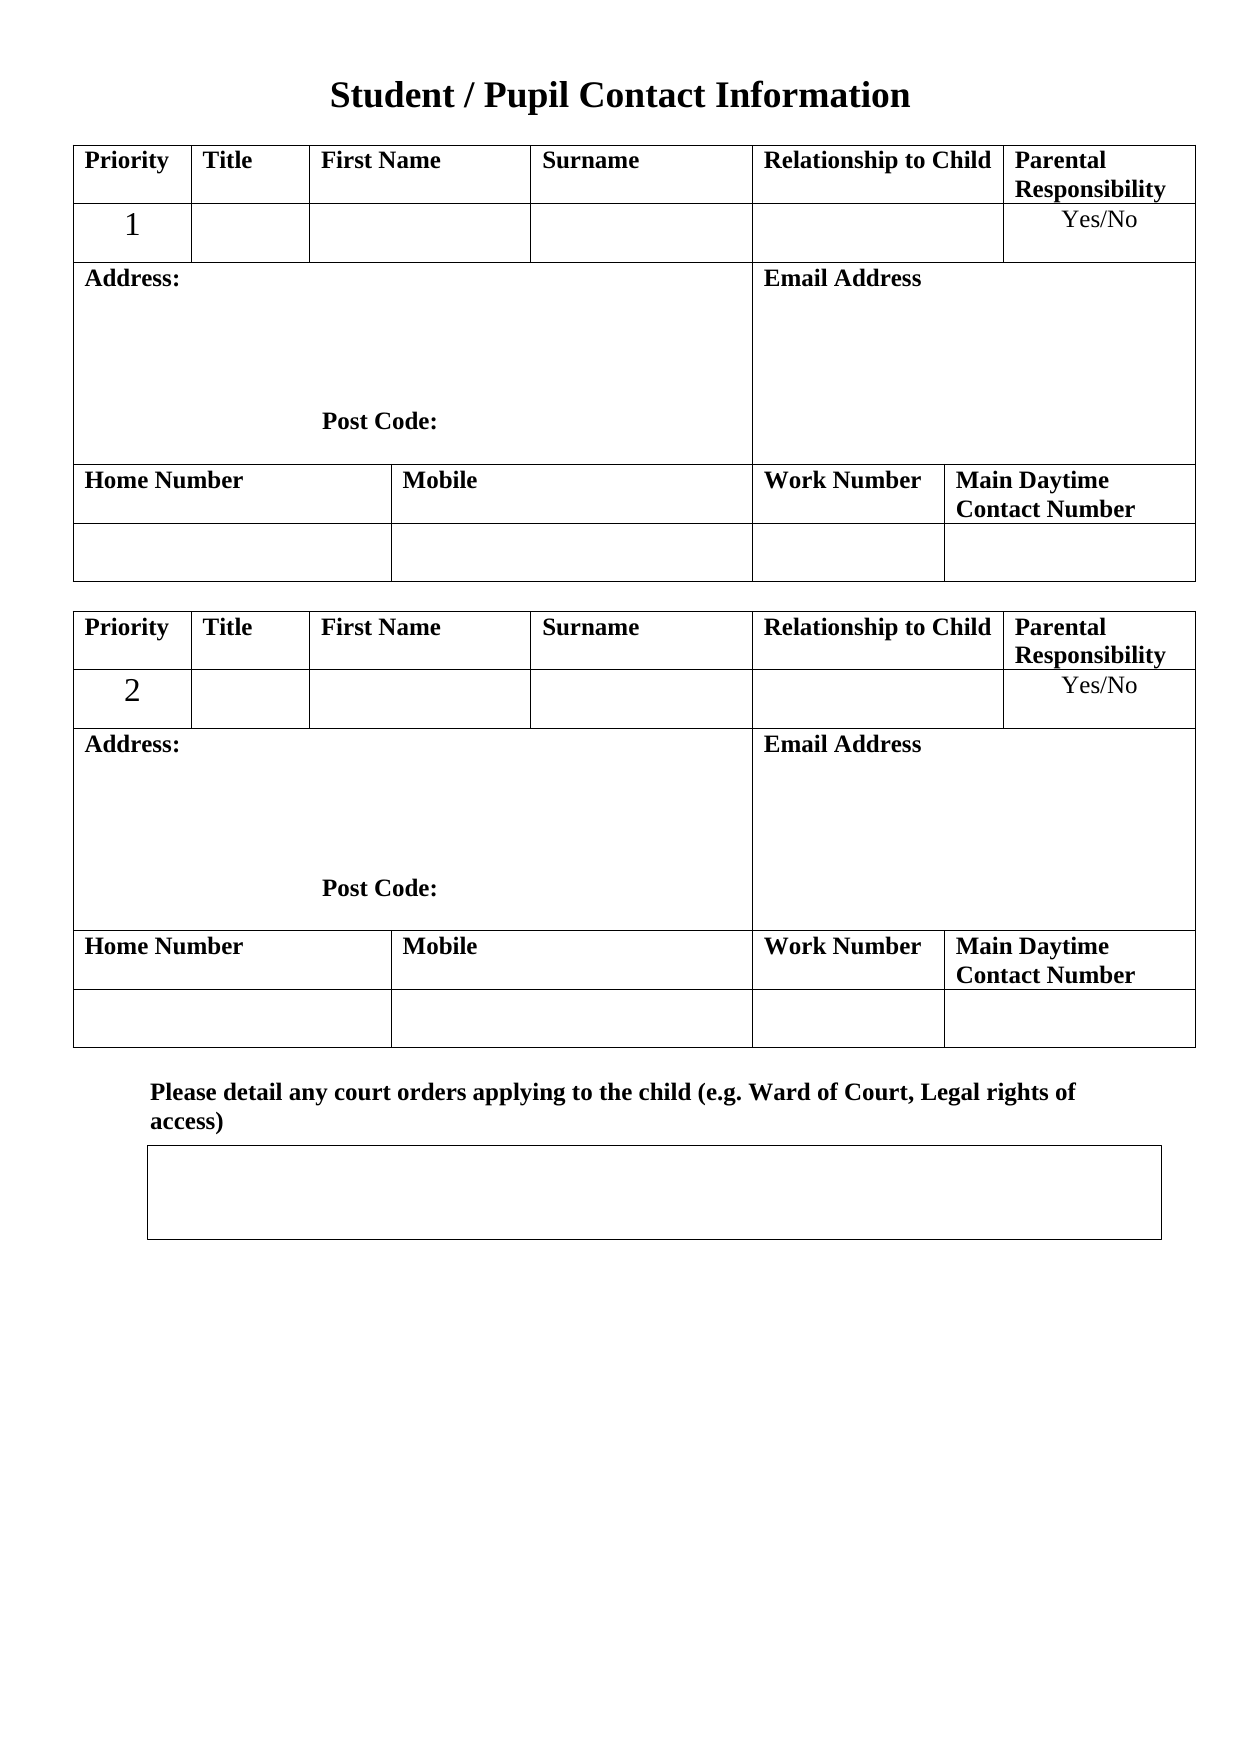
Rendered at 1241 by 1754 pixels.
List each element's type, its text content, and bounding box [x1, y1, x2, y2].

table_cell 1 [74, 204, 191, 262]
table_cell Address: Post Code: [74, 729, 752, 930]
table_header Parental Responsibility [1004, 146, 1195, 203]
table_header Parental Responsibility [1004, 612, 1195, 669]
table_header Title [192, 612, 309, 669]
table_cell Work Number [753, 931, 944, 989]
table_cell Address: Post Code: [74, 263, 752, 464]
table_header Title [192, 146, 309, 203]
table_header First Name [310, 612, 530, 669]
table_cell [392, 524, 752, 581]
table_cell [310, 670, 530, 728]
table_cell Home Number [74, 465, 391, 522]
table_cell [753, 990, 944, 1047]
table_cell [392, 990, 752, 1047]
text Please detail any court orders applying to the child (e.g. Ward of Court, Legal rights of access) [150, 1077, 1090, 1134]
table_cell Yes/No [1004, 204, 1195, 262]
table_header First Name [310, 146, 530, 203]
table_cell [531, 204, 752, 262]
table_cell [945, 524, 1195, 581]
table_cell [192, 670, 309, 728]
table_cell Work Number [753, 465, 944, 522]
table_cell Home Number [74, 931, 391, 989]
table_cell [531, 670, 752, 728]
table_header Relationship to Child [753, 612, 1003, 669]
table_cell [74, 524, 391, 581]
text Student / Pupil Contact Information [150, 73, 1090, 116]
table_cell [753, 204, 1003, 262]
table_cell Email Address [753, 263, 1195, 464]
table_header Relationship to Child [753, 146, 1003, 203]
table_header Priority [74, 146, 191, 203]
table_cell Mobile [392, 465, 752, 522]
table_cell Main Daytime Contact Number [945, 465, 1195, 522]
table_cell 2 [74, 670, 191, 728]
table_header Surname [531, 146, 752, 203]
table_cell [74, 990, 391, 1047]
table_cell [945, 990, 1195, 1047]
table_cell [310, 204, 530, 262]
table_cell Yes/No [1004, 670, 1195, 728]
table_cell Main Daytime Contact Number [945, 931, 1195, 989]
table_cell [192, 204, 309, 262]
table_cell [753, 524, 944, 581]
table_cell Email Address [753, 729, 1195, 930]
table_cell Mobile [392, 931, 752, 989]
table_header Surname [531, 612, 752, 669]
table_header Priority [74, 612, 191, 669]
table_cell [753, 670, 1003, 728]
